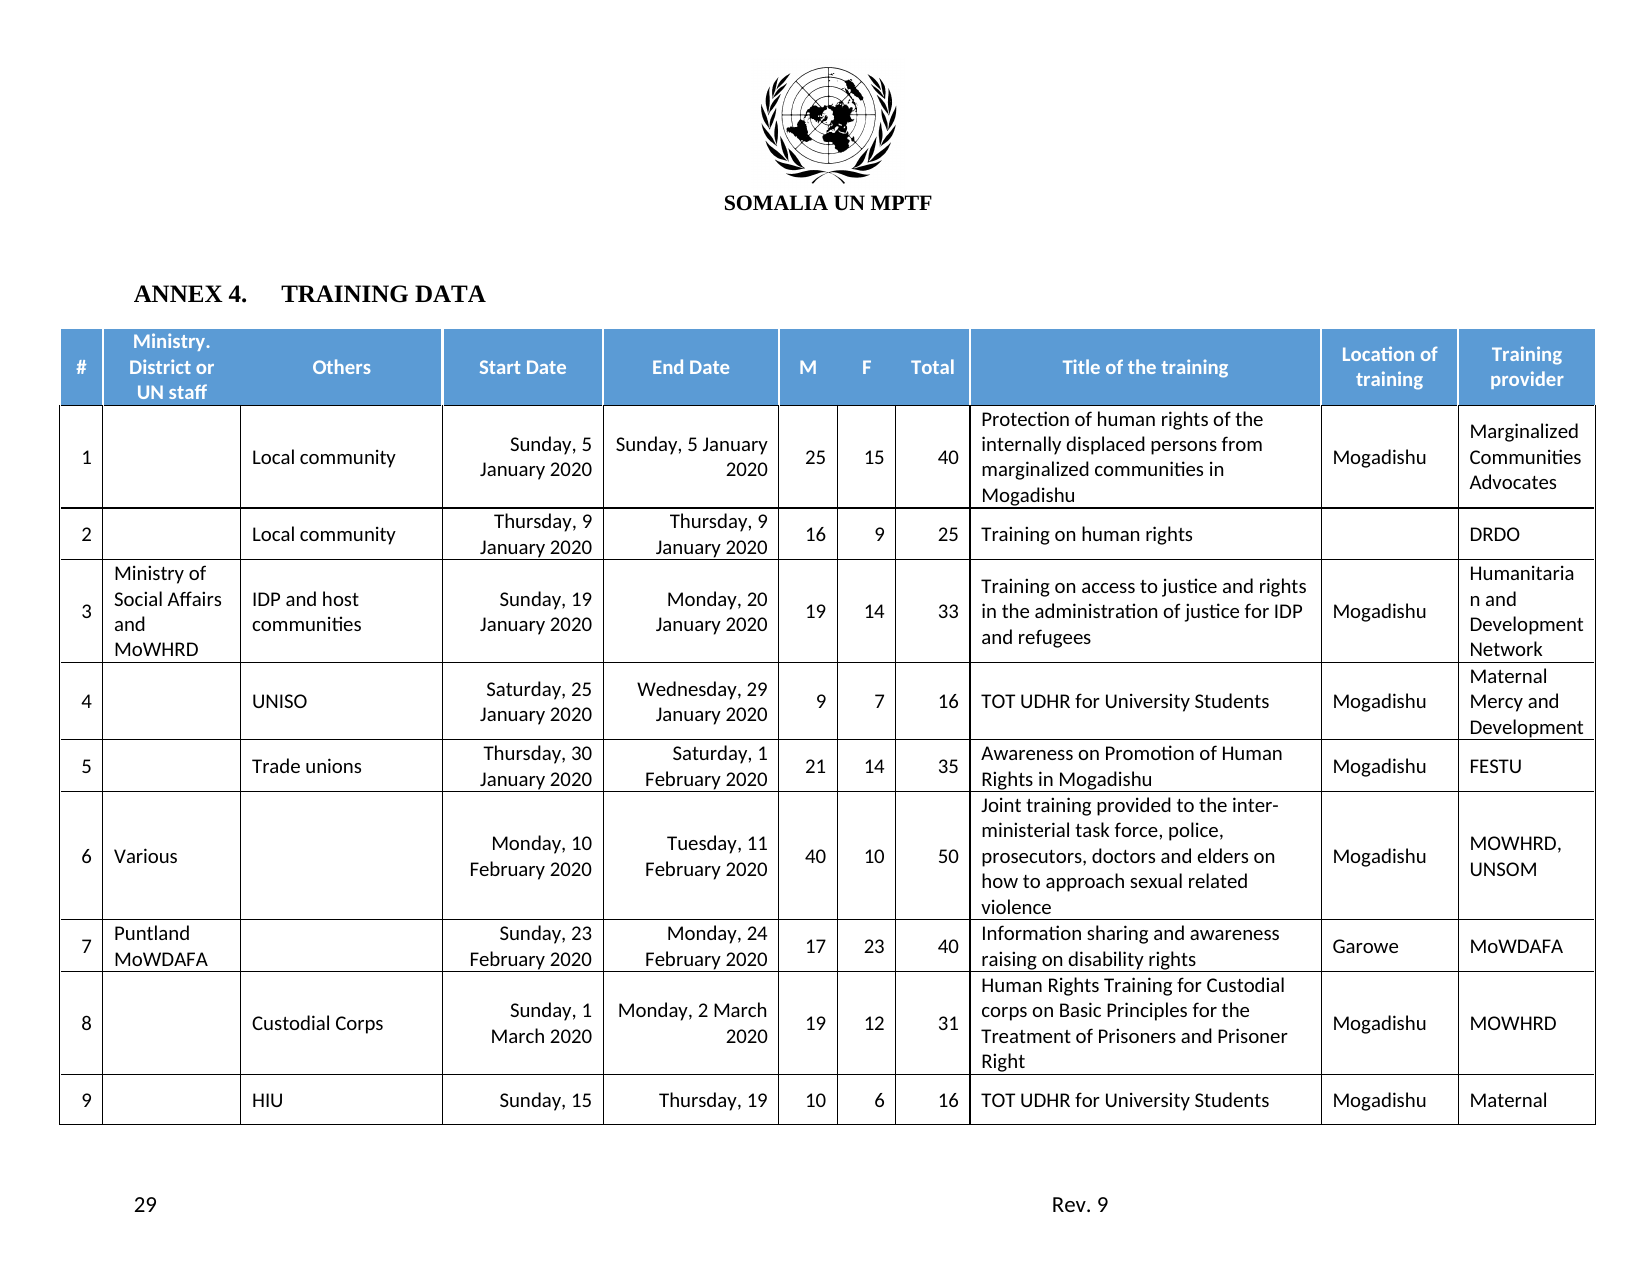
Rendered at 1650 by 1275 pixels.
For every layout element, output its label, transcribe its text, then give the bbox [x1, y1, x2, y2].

table_cell MOWHRD, UNSOM [1459, 791, 1595, 919]
table_cell 19 [779, 972, 837, 1074]
table_cell 14 [838, 740, 895, 791]
table_cell Thursday, 19 March 2020 [604, 1075, 778, 1124]
table_cell UNISO [241, 663, 442, 739]
table_cell 31 [896, 972, 969, 1074]
table_cell Mogadishu [1322, 1075, 1458, 1124]
table_cell 1 [60, 406, 102, 507]
table_cell 9 [779, 663, 837, 739]
table_cell 16 [896, 663, 969, 739]
table_cell 7 [838, 663, 895, 739]
table_cell Mogadishu [1322, 740, 1458, 791]
table_cell Sunday, 19 January 2020 [443, 560, 603, 662]
table_cell DRDO [1459, 507, 1595, 559]
table_cell Mogadishu [1322, 560, 1458, 662]
text ANNEX 4. TRAINING DATA [133, 279, 1522, 307]
table_cell Saturday, 25 January 2020 [443, 663, 603, 739]
table_cell Thursday, 9 January 2020 [443, 509, 603, 559]
table_header Ministry. District or UN staff [104, 329, 241, 405]
table_cell Monday, 10 February 2020 [443, 792, 603, 919]
table_cell 4 [60, 662, 102, 739]
table_cell Maternal Mercy and Development [1459, 1074, 1595, 1124]
table_header Title of the training [971, 329, 1320, 405]
picture [750, 58, 906, 190]
table_cell Monday, 20 January 2020 [604, 560, 778, 662]
table_cell 40 [779, 792, 837, 919]
table_header Others [241, 329, 441, 405]
table_header Training provider [1459, 329, 1595, 405]
table_cell [1322, 509, 1458, 559]
table_cell Humanitarian and Development Network [1459, 559, 1595, 662]
table_cell TOT UDHR for University Students [971, 663, 1321, 739]
table_cell [103, 1075, 240, 1124]
table_cell Various [103, 792, 240, 919]
table_cell 19 [779, 560, 837, 662]
table_cell Information sharing and awareness raising on disability rights [971, 920, 1321, 971]
table_cell [103, 740, 240, 791]
table_cell 16 [896, 1075, 969, 1124]
table_cell FESTU [1459, 739, 1595, 791]
table_cell Monday, 24 February 2020 [604, 920, 778, 971]
table_cell 33 [896, 560, 969, 662]
table_cell 9 [838, 509, 895, 559]
table_cell 35 [896, 740, 969, 791]
table_cell Sunday, 15 March 2020 [443, 1075, 603, 1124]
table_cell 2 [60, 507, 102, 559]
table_cell TOT UDHR for University Students [971, 1075, 1321, 1124]
table_cell Puntland MoWDAFA [103, 920, 240, 971]
table_cell 3 [60, 559, 102, 662]
table_cell 15 [838, 406, 895, 507]
table_cell 25 [896, 509, 969, 559]
table_cell 17 [779, 920, 837, 971]
table_cell 21 [779, 740, 837, 791]
table_cell 5 [60, 739, 102, 791]
table_cell Wednesday, 29 January 2020 [604, 663, 778, 739]
table_header Total [896, 329, 969, 405]
table_cell Sunday, 23 February 2020 [443, 920, 603, 971]
table_cell 16 [779, 509, 837, 559]
table_header F [837, 329, 896, 405]
table_cell Human Rights Training for Custodial corps on Basic Principles for the Treatment of Prisoners and Prisoner Right [971, 972, 1321, 1074]
table_cell MoWDAFA [1459, 919, 1595, 971]
table_cell [103, 972, 240, 1074]
table_cell Sunday, 1 March 2020 [443, 972, 603, 1074]
table_cell HIU [241, 1075, 442, 1124]
table_cell 40 [896, 406, 969, 507]
table_cell Mogadishu [1322, 663, 1458, 739]
table_cell Saturday, 1 February 2020 [604, 740, 778, 791]
table_header Location of training [1322, 329, 1457, 405]
table_cell 40 [896, 920, 969, 971]
table_cell [103, 663, 240, 739]
table_cell Mogadishu [1322, 792, 1458, 919]
table_cell 14 [838, 560, 895, 662]
table_cell 50 [896, 792, 969, 919]
table_cell Training on human rights [971, 509, 1321, 559]
table_cell Thursday, 9 January 2020 [604, 509, 778, 559]
table_header End Date [604, 329, 778, 405]
table_cell Local community [241, 509, 442, 559]
table_cell Ministry of Social Affairs and MoWHRD [103, 560, 240, 662]
table_cell 10 [838, 792, 895, 919]
table_cell Custodial Corps [241, 972, 442, 1074]
table_header Start Date [444, 329, 602, 405]
table_cell Protection of human rights of the internally displaced persons from marginalized communities in Mogadishu [971, 406, 1321, 507]
table_cell Monday, 2 March 2020 [604, 972, 778, 1074]
table_cell Maternal Mercy and Development [1459, 662, 1595, 739]
table_cell 8 [60, 971, 102, 1074]
table_cell Trade unions [241, 740, 442, 791]
table_cell IDP and host communities [241, 560, 442, 662]
table_cell Tuesday, 11 February 2020 [604, 792, 778, 919]
table_cell Sunday, 5 January 2020 [443, 406, 603, 507]
table_cell Mogadishu [1322, 406, 1458, 507]
table_cell [103, 509, 240, 559]
table_cell 23 [838, 920, 895, 971]
table_cell 25 [779, 406, 837, 507]
table_cell Local community [241, 406, 442, 507]
table_cell Garowe [1322, 920, 1458, 971]
table_cell 6 [838, 1075, 895, 1124]
table_cell 12 [838, 972, 895, 1074]
table_cell [103, 406, 240, 507]
table_cell Thursday, 30 January 2020 [443, 740, 603, 791]
table_header # [61, 329, 102, 405]
table_cell [241, 792, 442, 919]
table_cell Sunday, 5 January 2020 [604, 406, 778, 507]
table_header M [780, 329, 837, 405]
table_cell Awareness on Promotion of Human Rights in Mogadishu [971, 740, 1321, 791]
table_cell MOWHRD [1459, 971, 1595, 1074]
table_cell [241, 920, 442, 971]
table_cell 6 [60, 791, 102, 919]
table_cell 10 [779, 1075, 837, 1124]
table_cell Mogadishu [1322, 972, 1458, 1074]
table_cell 7 [60, 919, 102, 971]
table_cell 9 [60, 1074, 102, 1124]
table_cell Training on access to justice and rights in the administration of justice for IDP and refugees [971, 560, 1321, 662]
table_cell Marginalized Communities Advocates [1459, 405, 1595, 507]
table_cell Joint training provided to the inter-ministerial task force, police, prosecutors, doctors and elders on how to approach sexual related violence [971, 792, 1321, 919]
